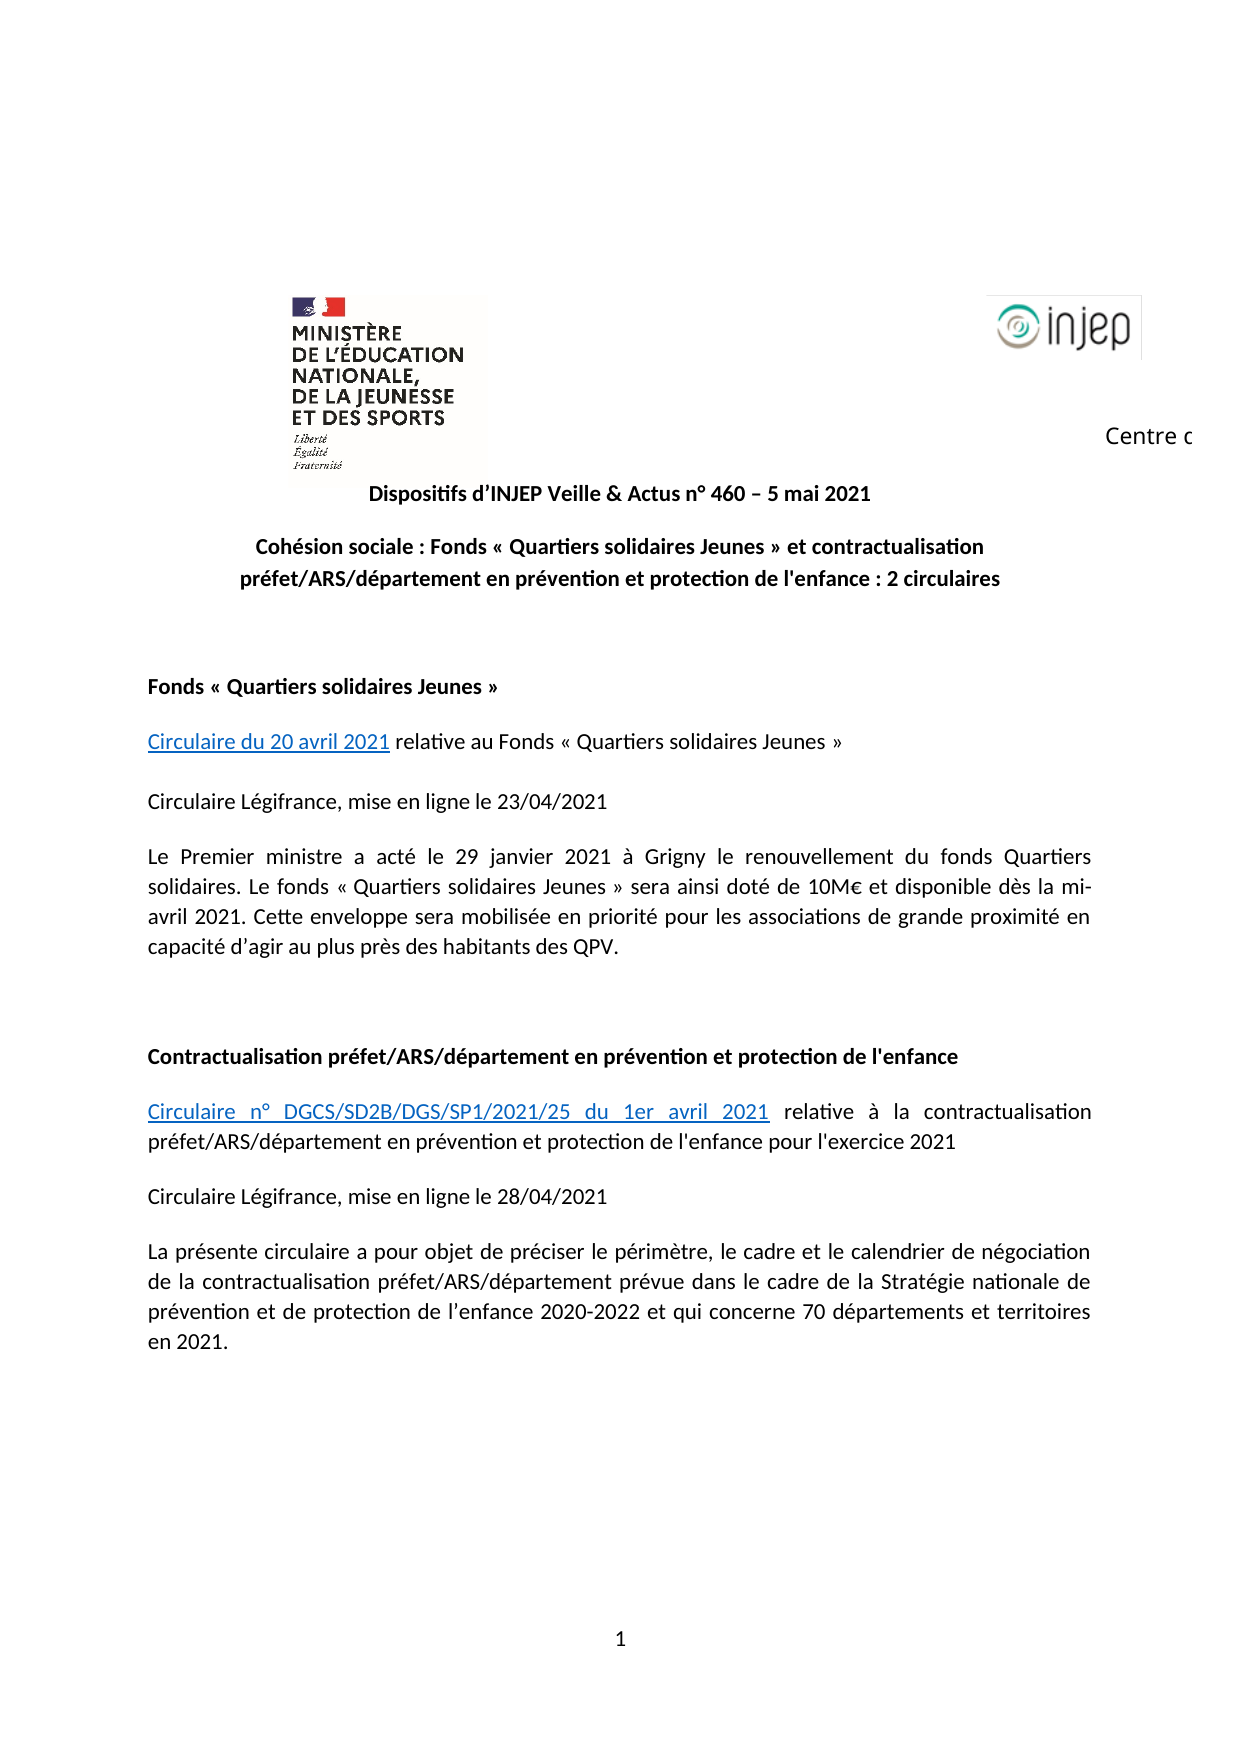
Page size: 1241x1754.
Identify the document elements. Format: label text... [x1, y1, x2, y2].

text La présente circulaire a pour objet de préciser le périmètre, le cadre et le calendrier de négociation de la contractualisation préfet/ARS/département prévue dans le cadre de la Stratégie nationale de prévention et de protection de l’enfance 2020-2022 et qui concerne 70 départements et territoires en 2021. [148, 1235, 1093, 1355]
text Fonds « Quartiers solidaires Jeunes » [148, 670, 1093, 700]
text Dispositifs d’INJEP Veille & Actus n° 460 – 5 mai 2021 [148, 479, 1093, 507]
text Circulaire Légifrance, mise en ligne le 28/04/2021 [148, 1180, 1093, 1210]
text Circulaire n° DGCS/SD2B/DGS/SP1/2021/25 du 1er avril 2021 relative à la contractualisation préfet/ARS/département en prévention et protection de l'enfance pour l'exercice 2021 [148, 1095, 1093, 1155]
text Circulaire du 20 avril 2021 relative au Fonds « Quartiers solidaires Jeunes » Circulaire Légifrance, mise en ligne le 23/04/2021 [148, 725, 1093, 815]
text Cohésion sociale : Fonds « Quartiers solidaires Jeunes » et contractualisation préfet/ARS/département en prévention et protection de l'enfance : 2 circulaires [148, 532, 1093, 592]
text Contractualisation préfet/ARS/département en prévention et protection de l'enfance [148, 1040, 1093, 1070]
text Le Premier ministre a acté le 29 janvier 2021 à Grigny le renouvellement du fonds Quartiers solidaires. Le fonds « Quartiers solidaires Jeunes » sera ainsi doté de 10M€ et disponible dès la mi-avril 2021. Cette enveloppe sera mobilisée en priorité pour les associations de grande proximité en capacité d’agir au plus près des habitants des QPV. [148, 840, 1093, 960]
